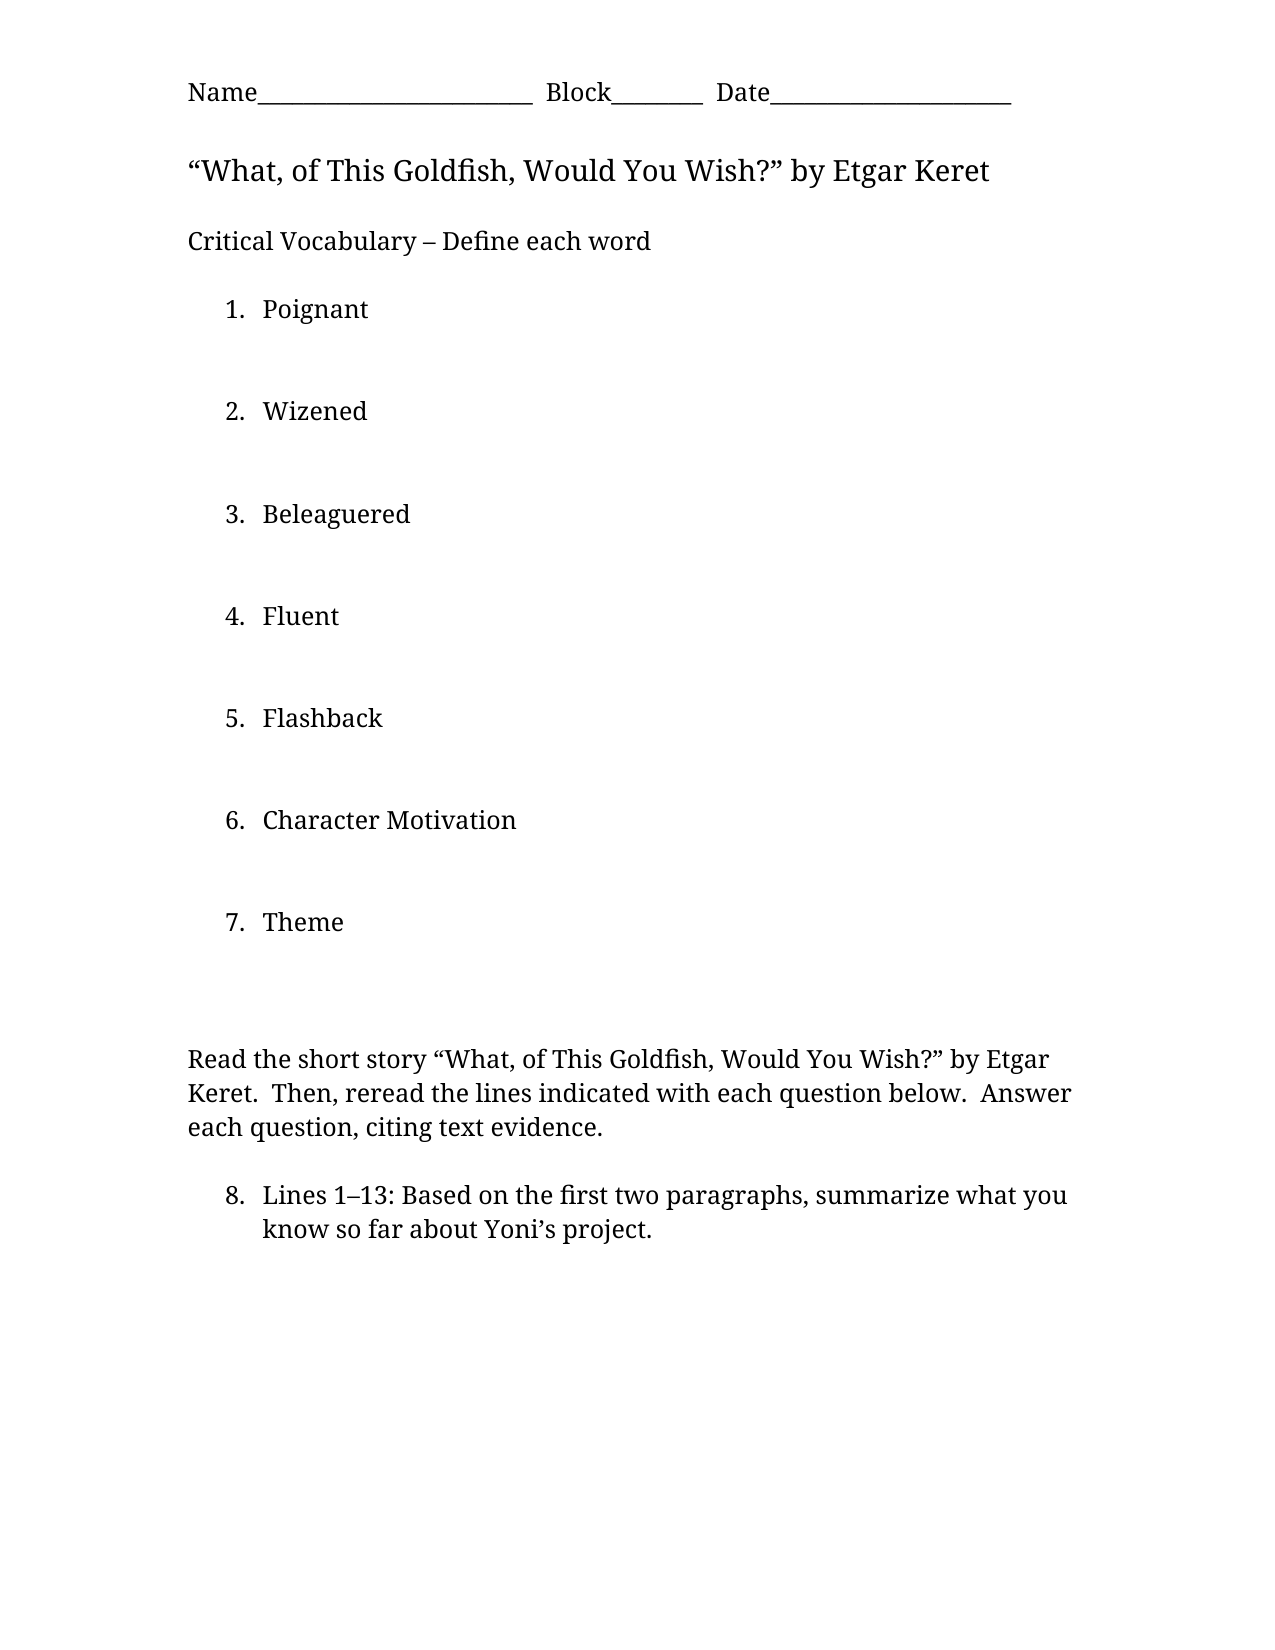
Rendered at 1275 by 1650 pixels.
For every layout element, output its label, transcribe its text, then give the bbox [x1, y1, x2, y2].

list Poignant [225, 292, 1087, 326]
list Theme [225, 905, 1087, 939]
list Character Motivation [225, 803, 1087, 837]
list Flashback [225, 701, 1087, 735]
list Fluent [225, 598, 1087, 632]
text Read the short story “What, of This Goldfish, Would You Wish?” by Etgar Keret. Then, reread the lines indicated with each question below. Answer each question, citing text evidence. [187, 1041, 1087, 1143]
list Lines 1–13: Based on the first two paragraphs, summarize what you know so far about Yoni’s project. [225, 1177, 1087, 1246]
text Critical Vocabulary – Define each word [187, 224, 1087, 258]
list Wizened [225, 394, 1087, 428]
list Beleaguered [225, 496, 1087, 530]
text “What, of This Goldfish, Would You Wish?” by Etgar Keret [187, 150, 1087, 190]
